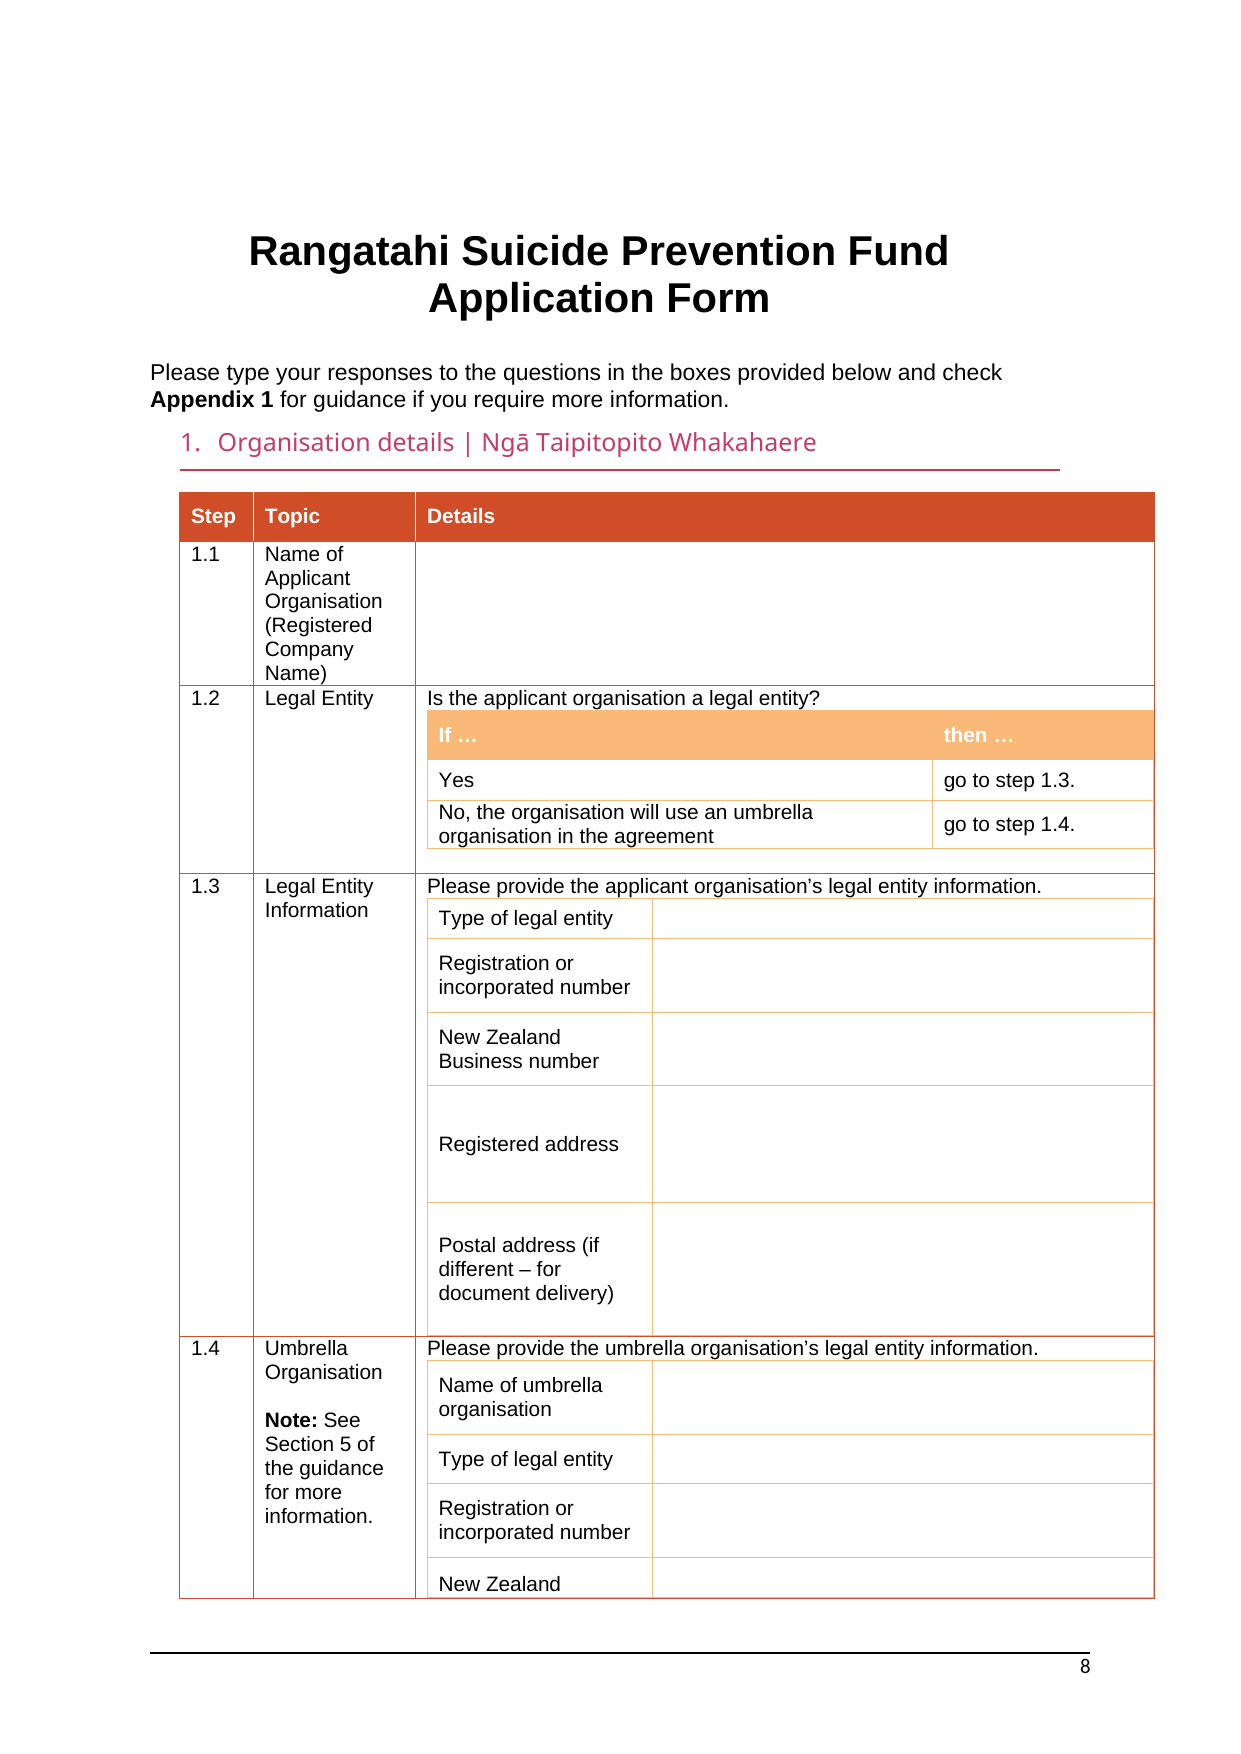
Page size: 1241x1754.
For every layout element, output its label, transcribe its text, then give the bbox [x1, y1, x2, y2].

table_header Details [416, 492, 1154, 541]
table_cell Name of Applicant Organisation (Registered Company Name) [254, 542, 415, 685]
table_cell [416, 542, 1154, 685]
table_cell Please provide the umbrella organisation’s legal entity information. [416, 1337, 1154, 1598]
table_cell Legal Entity Information [254, 874, 415, 1336]
table_cell 1.4 [180, 1337, 253, 1598]
table_cell 1.3 [180, 874, 253, 1336]
table_cell 1.1 [180, 542, 253, 685]
table_cell Is the applicant organisation a legal entity? [416, 686, 1154, 873]
subtitle Organisation details | Ngā Taipitopito Whakahaere [180, 424, 1060, 469]
text Please type your responses to the questions in the boxes provided below and check Appendix 1 for guidance if you require more information. [150, 359, 1090, 412]
table_header Step [180, 492, 253, 541]
table_cell Please provide the applicant organisation’s legal entity information. [416, 874, 1154, 1336]
table_cell 1.2 [180, 686, 253, 873]
table_header Topic [254, 492, 415, 541]
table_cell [254, 1337, 415, 1598]
table_cell Legal Entity [254, 686, 415, 873]
text Rangatahi Suicide Prevention Fund Application Form [150, 226, 1048, 322]
